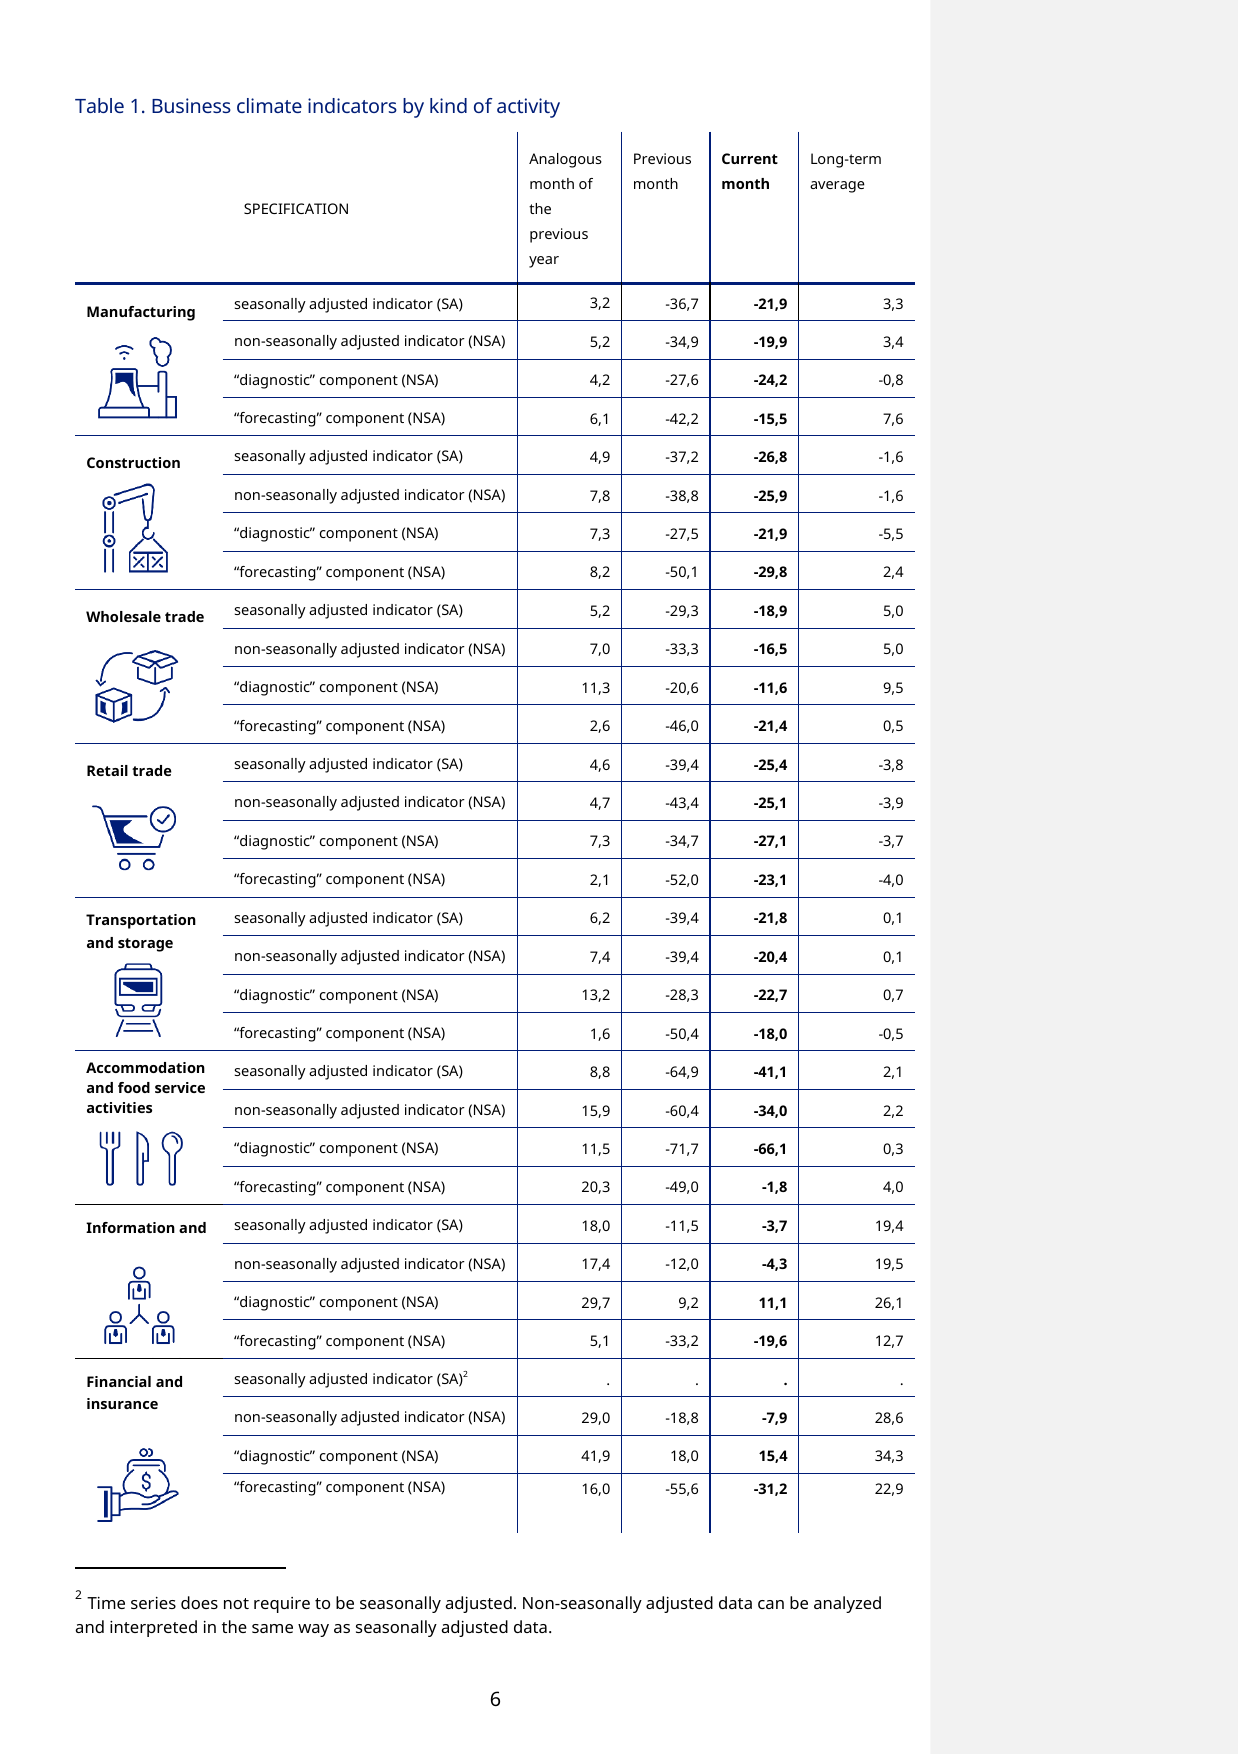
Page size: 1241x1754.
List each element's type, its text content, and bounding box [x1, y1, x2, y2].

table_header Long-term average [799, 132, 915, 282]
table_cell 29,7 [518, 1282, 621, 1319]
table_cell -22,7 [711, 975, 798, 1012]
picture [90, 1256, 188, 1354]
table_cell 4,0 [799, 1167, 915, 1204]
table_cell “diagnostic” component (NSA) [223, 1282, 517, 1319]
table_cell 17,4 [518, 1244, 621, 1281]
table_cell -0,5 [799, 1013, 915, 1050]
table_header Previous month [622, 132, 709, 282]
table_cell 0,7 [799, 975, 915, 1012]
table_cell seasonally adjusted indicator (SA) [223, 1359, 517, 1396]
table_header Analogous month of the previous year [518, 132, 621, 282]
table_cell -27,6 [622, 360, 709, 397]
table_cell 18,0 [518, 1205, 621, 1242]
table_cell 0,3 [799, 1128, 915, 1166]
table_cell seasonally adjusted indicator (SA) [223, 1051, 517, 1089]
table_cell 2,6 [518, 705, 621, 743]
table_cell -3,7 [799, 821, 915, 858]
table_cell -3,7 [711, 1205, 798, 1242]
table_cell -1,6 [799, 475, 915, 512]
picture [88, 329, 186, 427]
picture [90, 1118, 191, 1196]
table_header Current month [711, 132, 798, 282]
table_cell 16,0 [518, 1474, 621, 1533]
table_cell -11,6 [711, 667, 798, 704]
table_header SPECIFICATION [75, 132, 517, 282]
table_cell -41,1 [711, 1051, 798, 1089]
table_cell 7,4 [518, 936, 621, 973]
table_cell 7,6 [799, 398, 915, 435]
table_cell Accommodation and food service activities [75, 1051, 223, 1204]
table_cell -12,0 [622, 1244, 709, 1281]
table_cell Financial and insurance activities [75, 1359, 223, 1533]
table_cell 28,6 [799, 1397, 915, 1435]
table_cell “diagnostic” component (NSA) [223, 513, 517, 551]
table_cell -15,5 [711, 398, 798, 435]
table_cell -23,1 [711, 859, 798, 897]
table_cell 0,5 [799, 705, 915, 743]
table_cell -29,3 [622, 590, 709, 627]
table_cell Construction [75, 436, 223, 589]
table_cell 7,8 [518, 475, 621, 512]
table_cell “forecasting” component (NSA) [223, 859, 517, 897]
table_cell -34,9 [622, 321, 709, 358]
picture [83, 782, 184, 883]
table_cell -42,2 [622, 398, 709, 435]
table_cell 4,6 [518, 744, 621, 781]
table_cell -25,1 [711, 782, 798, 820]
table_cell 19,4 [799, 1205, 915, 1242]
table_cell -66,1 [711, 1128, 798, 1166]
table_cell -27,5 [622, 513, 709, 551]
table_cell 5,2 [518, 321, 621, 358]
table_cell -24,2 [711, 360, 798, 397]
table_cell 3,3 [799, 285, 915, 320]
picture [89, 1435, 187, 1534]
table_cell -31,2 [711, 1474, 798, 1533]
table_cell 29,0 [518, 1397, 621, 1435]
table_cell -29,8 [711, 552, 798, 589]
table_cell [223, 1474, 517, 1533]
table_cell -39,4 [622, 898, 709, 935]
table_cell 5,1 [518, 1320, 621, 1358]
table_cell -3,8 [799, 744, 915, 781]
table_cell “diagnostic” component (NSA) [223, 975, 517, 1012]
table_cell Information and communication [75, 1205, 223, 1358]
table_cell -27,1 [711, 821, 798, 858]
table_cell -46,0 [622, 705, 709, 743]
table_cell 2,2 [799, 1090, 915, 1127]
table_cell 2,1 [518, 859, 621, 897]
table_cell -18,0 [711, 1013, 798, 1050]
table_cell -25,4 [711, 744, 798, 781]
table_cell non-seasonally adjusted indicator (NSA) [223, 321, 517, 358]
table_cell Wholesale trade [75, 590, 223, 743]
table_cell 11,1 [711, 1282, 798, 1319]
table_cell -21,4 [711, 705, 798, 743]
table_cell 15,9 [518, 1090, 621, 1127]
table_cell seasonally adjusted indicator (SA) [223, 436, 517, 474]
table_cell . [799, 1359, 915, 1396]
table_cell -26,8 [711, 436, 798, 474]
table_cell -16,5 [711, 629, 798, 666]
table_cell non-seasonally adjusted indicator (NSA) [223, 629, 517, 666]
table_cell -28,3 [622, 975, 709, 1012]
table_cell -34,0 [711, 1090, 798, 1127]
table_cell 5,2 [518, 590, 621, 627]
table_cell 7,3 [518, 513, 621, 551]
table_cell “forecasting” component (NSA) [223, 1013, 517, 1050]
table_cell “diagnostic” component (NSA) [223, 1436, 517, 1473]
table_cell 0,1 [799, 936, 915, 973]
picture [83, 478, 184, 579]
table_cell seasonally adjusted indicator (SA) [223, 590, 517, 627]
table_cell 8,8 [518, 1051, 621, 1089]
picture [84, 636, 185, 737]
table_cell 26,1 [799, 1282, 915, 1319]
table_cell -36,7 [622, 285, 709, 320]
table_cell -39,4 [622, 936, 709, 973]
table_cell 3,4 [799, 321, 915, 358]
table_cell 2,4 [799, 552, 915, 589]
table_cell -0,8 [799, 360, 915, 397]
table_cell -18,8 [622, 1397, 709, 1435]
table_cell “forecasting” component (NSA) [223, 1320, 517, 1358]
table_cell -21,9 [711, 513, 798, 551]
table_cell 15,4 [711, 1436, 798, 1473]
table_cell . [711, 1359, 798, 1396]
table_cell -21,8 [711, 898, 798, 935]
table_cell 6,1 [518, 398, 621, 435]
table_cell 0,1 [799, 898, 915, 935]
table_cell 20,3 [518, 1167, 621, 1204]
table_cell -55,6 [622, 1474, 709, 1533]
table_cell “diagnostic” component (NSA) [223, 360, 517, 397]
table_cell non-seasonally adjusted indicator (NSA) [223, 1090, 517, 1127]
table_cell non-seasonally adjusted indicator (NSA) [223, 782, 517, 820]
table_cell -1,6 [799, 436, 915, 474]
table_cell 18,0 [622, 1436, 709, 1473]
table_cell -39,4 [622, 744, 709, 781]
subtitle Table 1. Business climate indicators by kind of activity [75, 92, 915, 119]
table_cell 4,7 [518, 782, 621, 820]
table_cell 2,1 [799, 1051, 915, 1089]
table_cell -50,4 [622, 1013, 709, 1050]
table_cell -43,4 [622, 782, 709, 820]
table_cell -4,0 [799, 859, 915, 897]
table_cell -37,2 [622, 436, 709, 474]
table_cell -19,6 [711, 1320, 798, 1358]
table_cell 5,0 [799, 629, 915, 666]
table_cell seasonally adjusted indicator (SA) [223, 744, 517, 781]
table_cell -49,0 [622, 1167, 709, 1204]
table_cell -1,8 [711, 1167, 798, 1204]
table_cell non-seasonally adjusted indicator (NSA) [223, 475, 517, 512]
table_cell seasonally adjusted indicator (SA) [223, 1205, 517, 1242]
table_cell 19,5 [799, 1244, 915, 1281]
table_cell 1,6 [518, 1013, 621, 1050]
table_cell 11,5 [518, 1128, 621, 1166]
table_cell -4,3 [711, 1244, 798, 1281]
table_cell “diagnostic” component (NSA) [223, 667, 517, 704]
table_cell -7,9 [711, 1397, 798, 1435]
table_cell -38,8 [622, 475, 709, 512]
table_cell Transportation and storage [75, 898, 223, 1050]
table_cell 22,9 [799, 1474, 915, 1533]
table_cell 12,7 [799, 1320, 915, 1358]
table_cell 5,0 [799, 590, 915, 627]
table_cell 4,2 [518, 360, 621, 397]
table_cell -60,4 [622, 1090, 709, 1127]
table_cell -3,9 [799, 782, 915, 820]
table_cell 3,2 [518, 285, 621, 320]
picture [89, 956, 187, 1046]
table_cell “forecasting” component (NSA) [223, 705, 517, 743]
table_cell . [518, 1359, 621, 1396]
table_cell -20,4 [711, 936, 798, 973]
table_cell non-seasonally adjusted indicator (NSA) [223, 936, 517, 973]
table_cell -33,3 [622, 629, 709, 666]
table_cell 13,2 [518, 975, 621, 1012]
table_cell 41,9 [518, 1436, 621, 1473]
table_cell . [622, 1359, 709, 1396]
table_cell 8,2 [518, 552, 621, 589]
table_cell -25,9 [711, 475, 798, 512]
table_cell 7,0 [518, 629, 621, 666]
table_cell -18,9 [711, 590, 798, 627]
table_cell Manufacturing [75, 285, 223, 435]
table_cell 9,5 [799, 667, 915, 704]
table_cell -20,6 [622, 667, 709, 704]
table_cell -33,2 [622, 1320, 709, 1358]
table_cell “diagnostic” component (NSA) [223, 821, 517, 858]
table_cell Retail trade [75, 744, 223, 897]
table_cell 4,9 [518, 436, 621, 474]
table_cell -52,0 [622, 859, 709, 897]
table_cell -5,5 [799, 513, 915, 551]
table_cell non-seasonally adjusted indicator (NSA) [223, 1397, 517, 1435]
table_cell seasonally adjusted indicator (SA) [223, 898, 517, 935]
table_cell -11,5 [622, 1205, 709, 1242]
table_cell 6,2 [518, 898, 621, 935]
table_cell seasonally adjusted indicator (SA) [223, 285, 517, 320]
table_cell -50,1 [622, 552, 709, 589]
table_cell 34,3 [799, 1436, 915, 1473]
table_cell “forecasting” component (NSA) [223, 1167, 517, 1204]
table_cell -34,7 [622, 821, 709, 858]
table_cell 9,2 [622, 1282, 709, 1319]
table_cell “forecasting” component (NSA) [223, 552, 517, 589]
table_cell “forecasting” component (NSA) [223, 398, 517, 435]
table_cell non-seasonally adjusted indicator (NSA) [223, 1244, 517, 1281]
table_cell 11,3 [518, 667, 621, 704]
table_cell “diagnostic” component (NSA) [223, 1128, 517, 1166]
table_cell -19,9 [711, 321, 798, 358]
table_cell -71,7 [622, 1128, 709, 1166]
table_cell -21,9 [711, 285, 798, 320]
table_cell -64,9 [622, 1051, 709, 1089]
table_cell 7,3 [518, 821, 621, 858]
